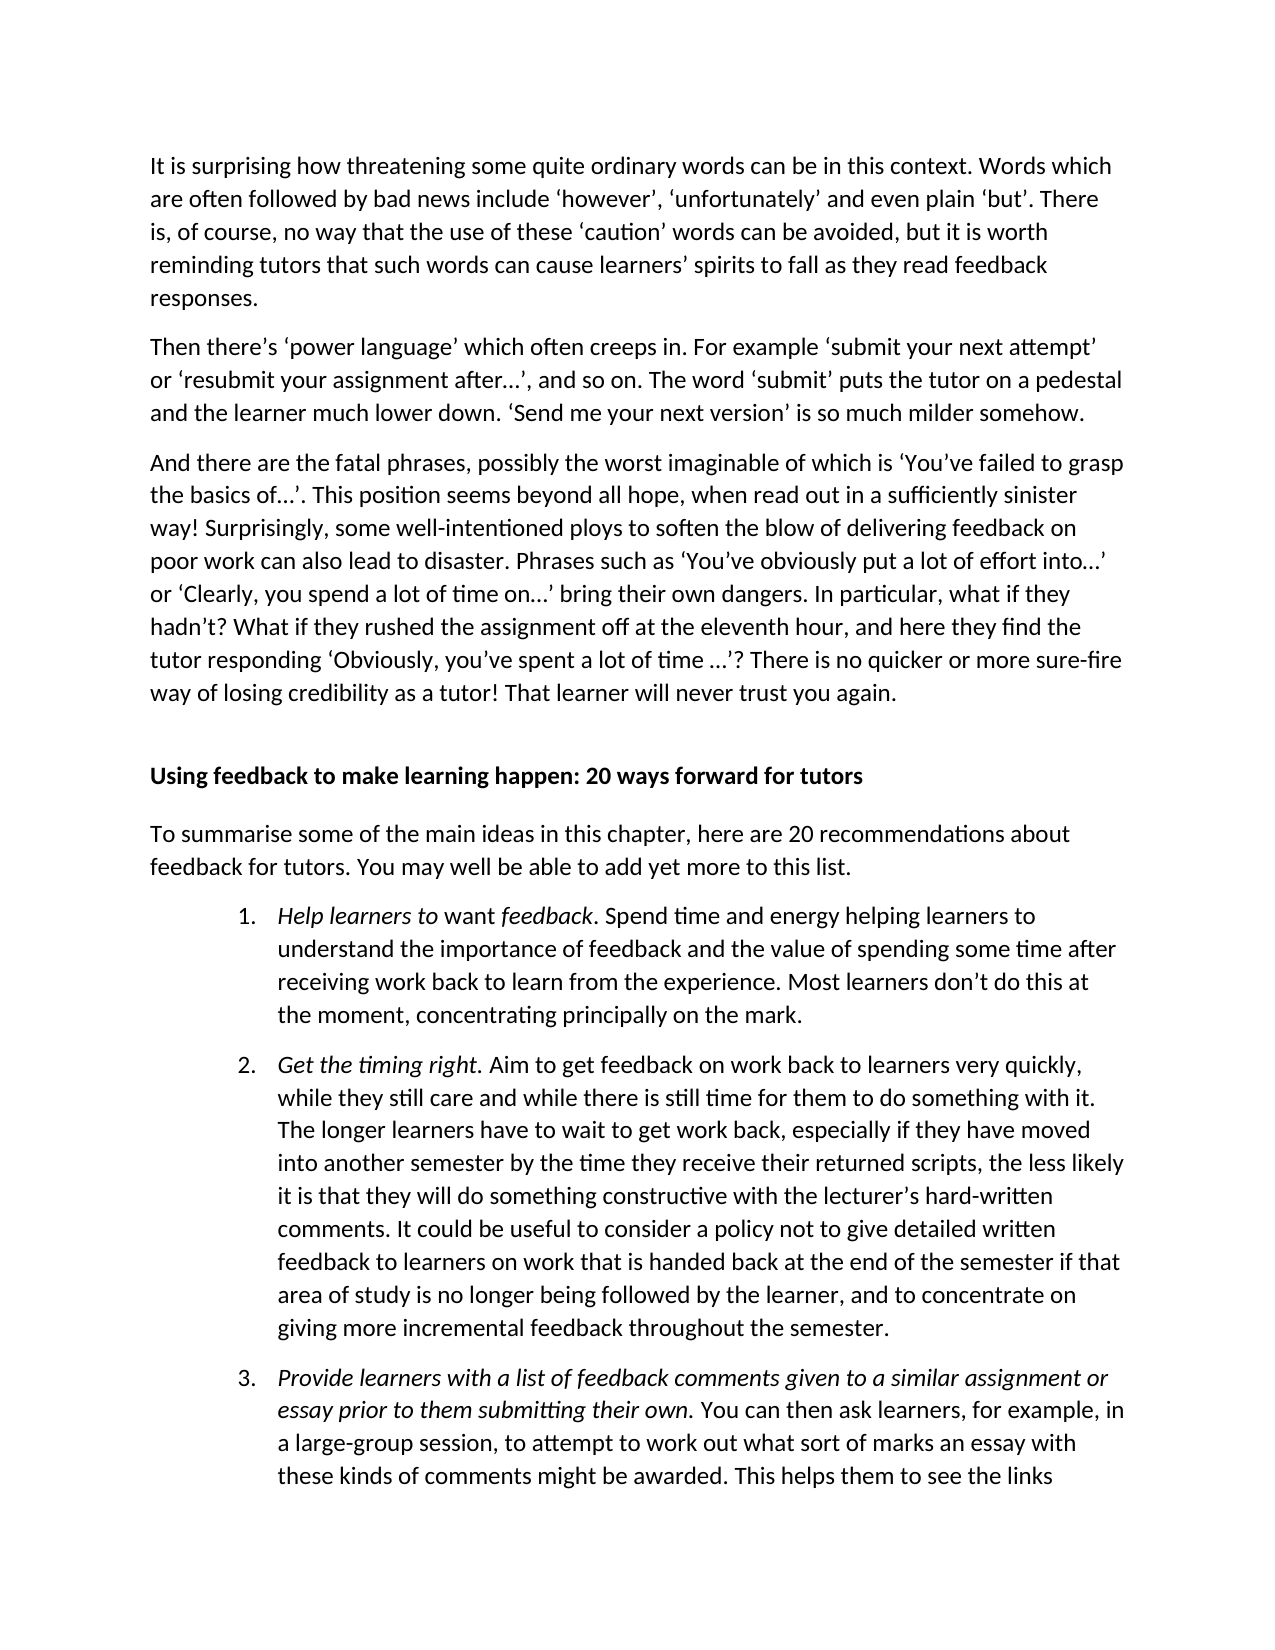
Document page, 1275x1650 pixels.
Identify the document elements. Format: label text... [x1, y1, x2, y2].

text And there are the fatal phrases, possibly the worst imaginable of which is ‘You’ve failed to grasp the basics of…’. This position seems beyond all hope, when read out in a sufficiently sinister way! Surprisingly, some well-intentioned ploys to soften the blow of delivering feedback on poor work can also lead to disaster. Phrases such as ‘You’ve obviously put a lot of effort into…’ or ‘Clearly, you spend a lot of time on…’ bring their own dangers. In particular, what if they hadn’t? What if they rushed the assignment off at the eleventh hour, and here they find the tutor responding ‘Obviously, you’ve spent a lot of time …’? There is no quicker or more sure-fire way of losing credibility as a tutor! That learner will never trust you again. [150, 447, 1125, 708]
subtitle Using feedback to make learning happen: 20 ways forward for tutors [150, 760, 1125, 791]
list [225, 1362, 1125, 1491]
list 1. Help learners to want feedback. Spend time and energy helping learners to understand the importance of feedback and the value of spending some time after receiving work back to learn from the experience. Most learners don’t do this at the moment, concentrating principally on the mark. [225, 900, 1125, 1030]
text Then there’s ‘power language’ which often creeps in. For example ‘submit your next attempt’ or ‘resubmit your assignment after…’, and so on. The word ‘submit’ puts the tutor on a pedestal and the learner much lower down. ‘Send me your next version’ is so much milder somehow. [150, 331, 1125, 428]
list 2. Get the timing right. Aim to get feedback on work back to learners very quickly, while they still care and while there is still time for them to do something with it. The longer learners have to wait to get work back, especially if they have moved into another semester by the time they receive their returned scripts, the less likely it is that they will do something constructive with the lecturer’s hard-written comments. It could be useful to consider a policy not to give detailed written feedback to learners on work that is handed back at the end of the semester if that area of study is no longer being followed by the learner, and to concentrate on giving more incremental feedback throughout the semester. [225, 1049, 1125, 1343]
text To summarise some of the main ideas in this chapter, here are 20 recommendations about feedback for tutors. You may well be able to add yet more to this list. [150, 818, 1125, 881]
text It is surprising how threatening some quite ordinary words can be in this context. Words which are often followed by bad news include ‘however’, ‘unfortunately’ and even plain ‘but’. There is, of course, no way that the use of these ‘caution’ words can be avoided, but it is worth reminding tutors that such words can cause learners’ spirits to fall as they read feedback responses. [150, 150, 1125, 312]
